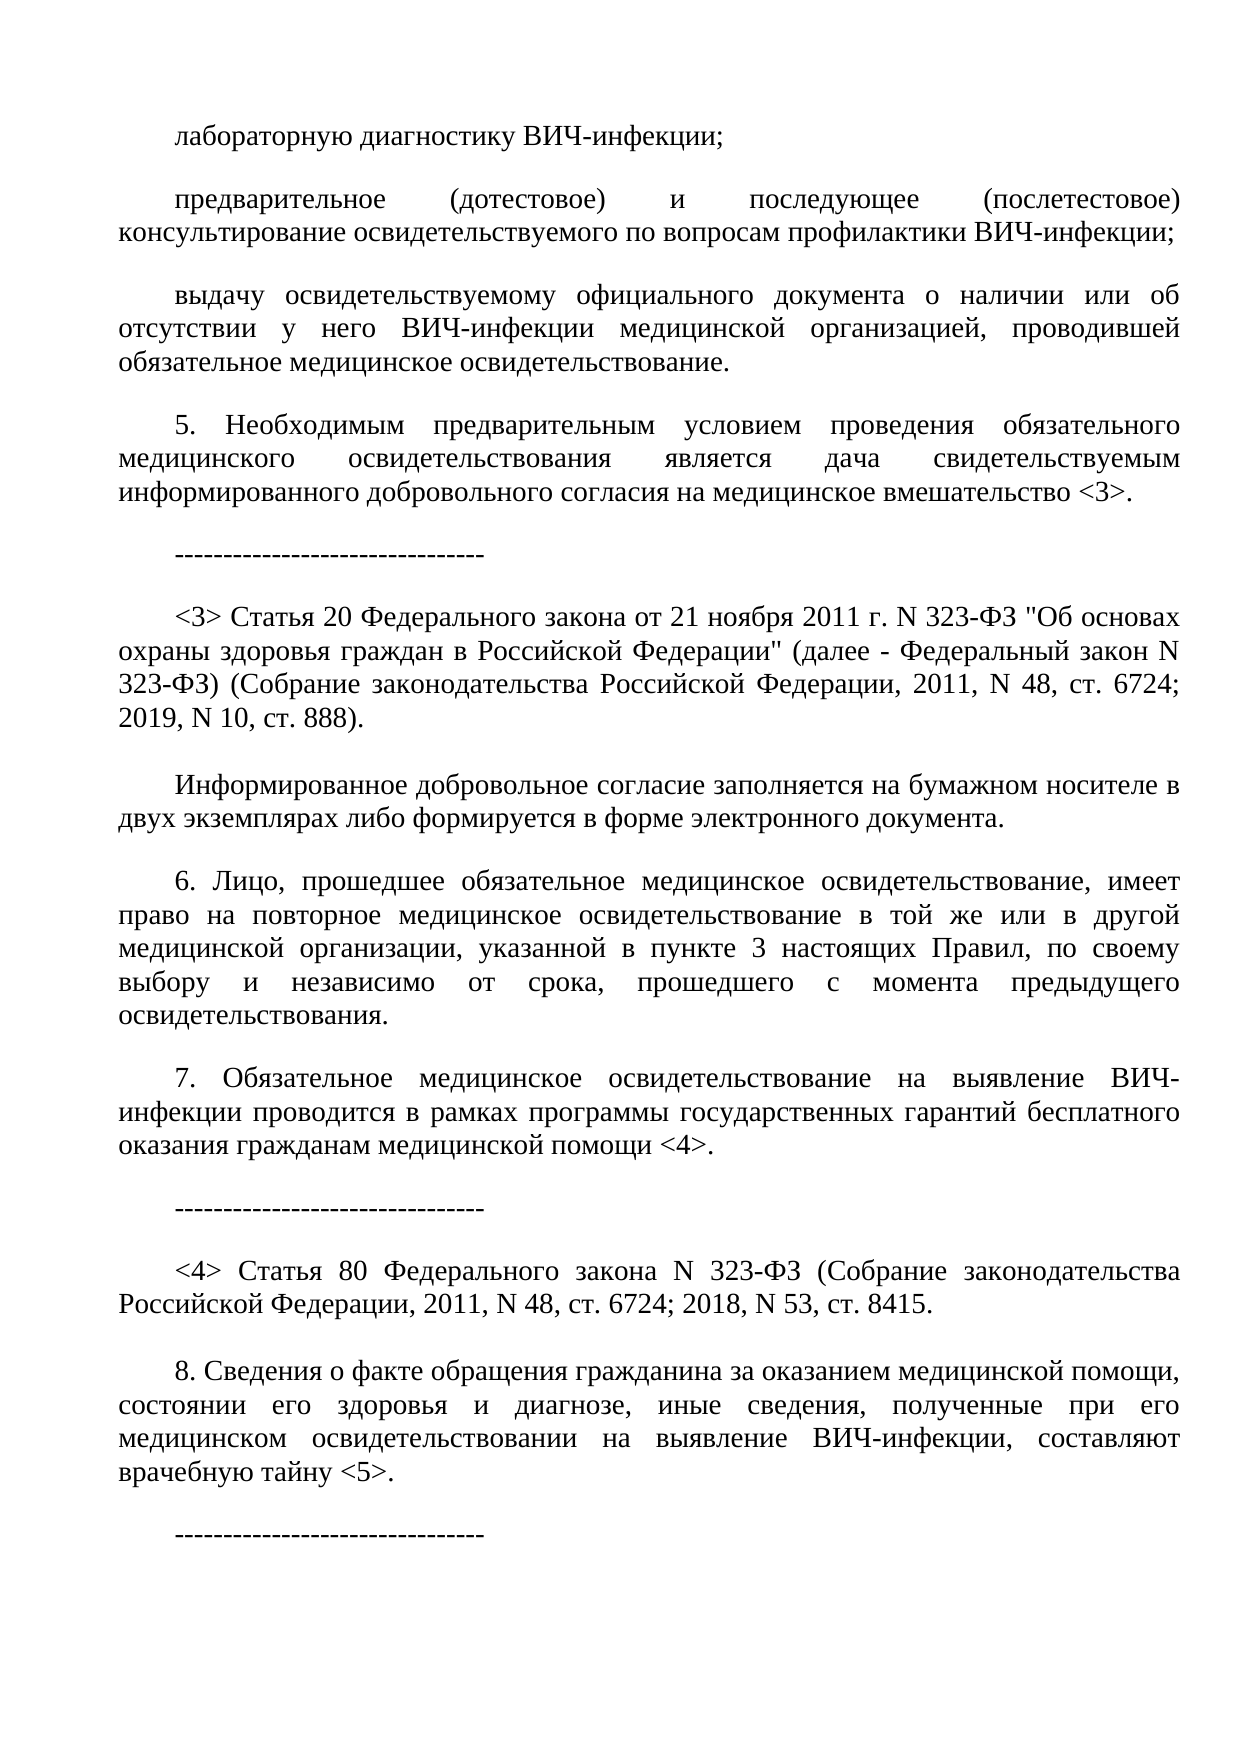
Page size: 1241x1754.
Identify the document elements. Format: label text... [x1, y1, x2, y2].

text Информированное добровольное согласие заполняется на бумажном носителе в двух экземплярах либо формируется в форме электронного документа. [118, 767, 1181, 834]
text лабораторную диагностику ВИЧ-инфекции; [118, 118, 1181, 152]
text <4> Статья 80 Федерального закона N 323-ФЗ (Собрание законодательства Российской Федерации, 2011, N 48, ст. 6724; 2018, N 53, ст. 8415. [118, 1253, 1181, 1320]
text -------------------------------- [118, 1190, 1181, 1223]
text 8. Сведения о факте обращения гражданина за оказанием медицинской помощи, состоянии его здоровья и диагнозе, иные сведения, полученные при его медицинском освидетельствовании на выявление ВИЧ-инфекции, составляют врачебную тайну <5>. [118, 1353, 1181, 1487]
text 5. Необходимым предварительным условием проведения обязательного медицинского освидетельствования является дача свидетельствуемым информированного добровольного согласия на медицинское вмешательство <3>. [118, 407, 1181, 507]
text предварительное (дотестовое) и последующее (послетестовое) консультирование освидетельствуемого по вопросам профилактики ВИЧ-инфекции; [118, 181, 1181, 248]
text -------------------------------- [118, 1517, 1181, 1550]
text <3> Статья 20 Федерального закона от 21 ноября 2011 г. N 323-ФЗ "Об основах охраны здоровья граждан в Российской Федерации" (далее - Федеральный закон N 323-ФЗ) (Собрание законодательства Российской Федерации, 2011, N 48, ст. 6724; 2019, N 10, ст. 888). [118, 599, 1181, 733]
text выдачу освидетельствуемому официального документа о наличии или об отсутствии у него ВИЧ-инфекции медицинской организацией, проводившей обязательное медицинское освидетельствование. [118, 277, 1181, 378]
text -------------------------------- [118, 537, 1181, 570]
text 6. Лицо, прошедшее обязательное медицинское освидетельствование, имеет право на повторное медицинское освидетельствование в той же или в другой медицинской организации, указанной в пункте 3 настоящих Правил, по своему выбору и независимо от срока, прошедшего с момента предыдущего освидетельствования. [118, 863, 1181, 1031]
text 7. Обязательное медицинское освидетельствование на выявление ВИЧ-инфекции проводится в рамках программы государственных гарантий бесплатного оказания гражданам медицинской помощи <4>. [118, 1060, 1181, 1161]
